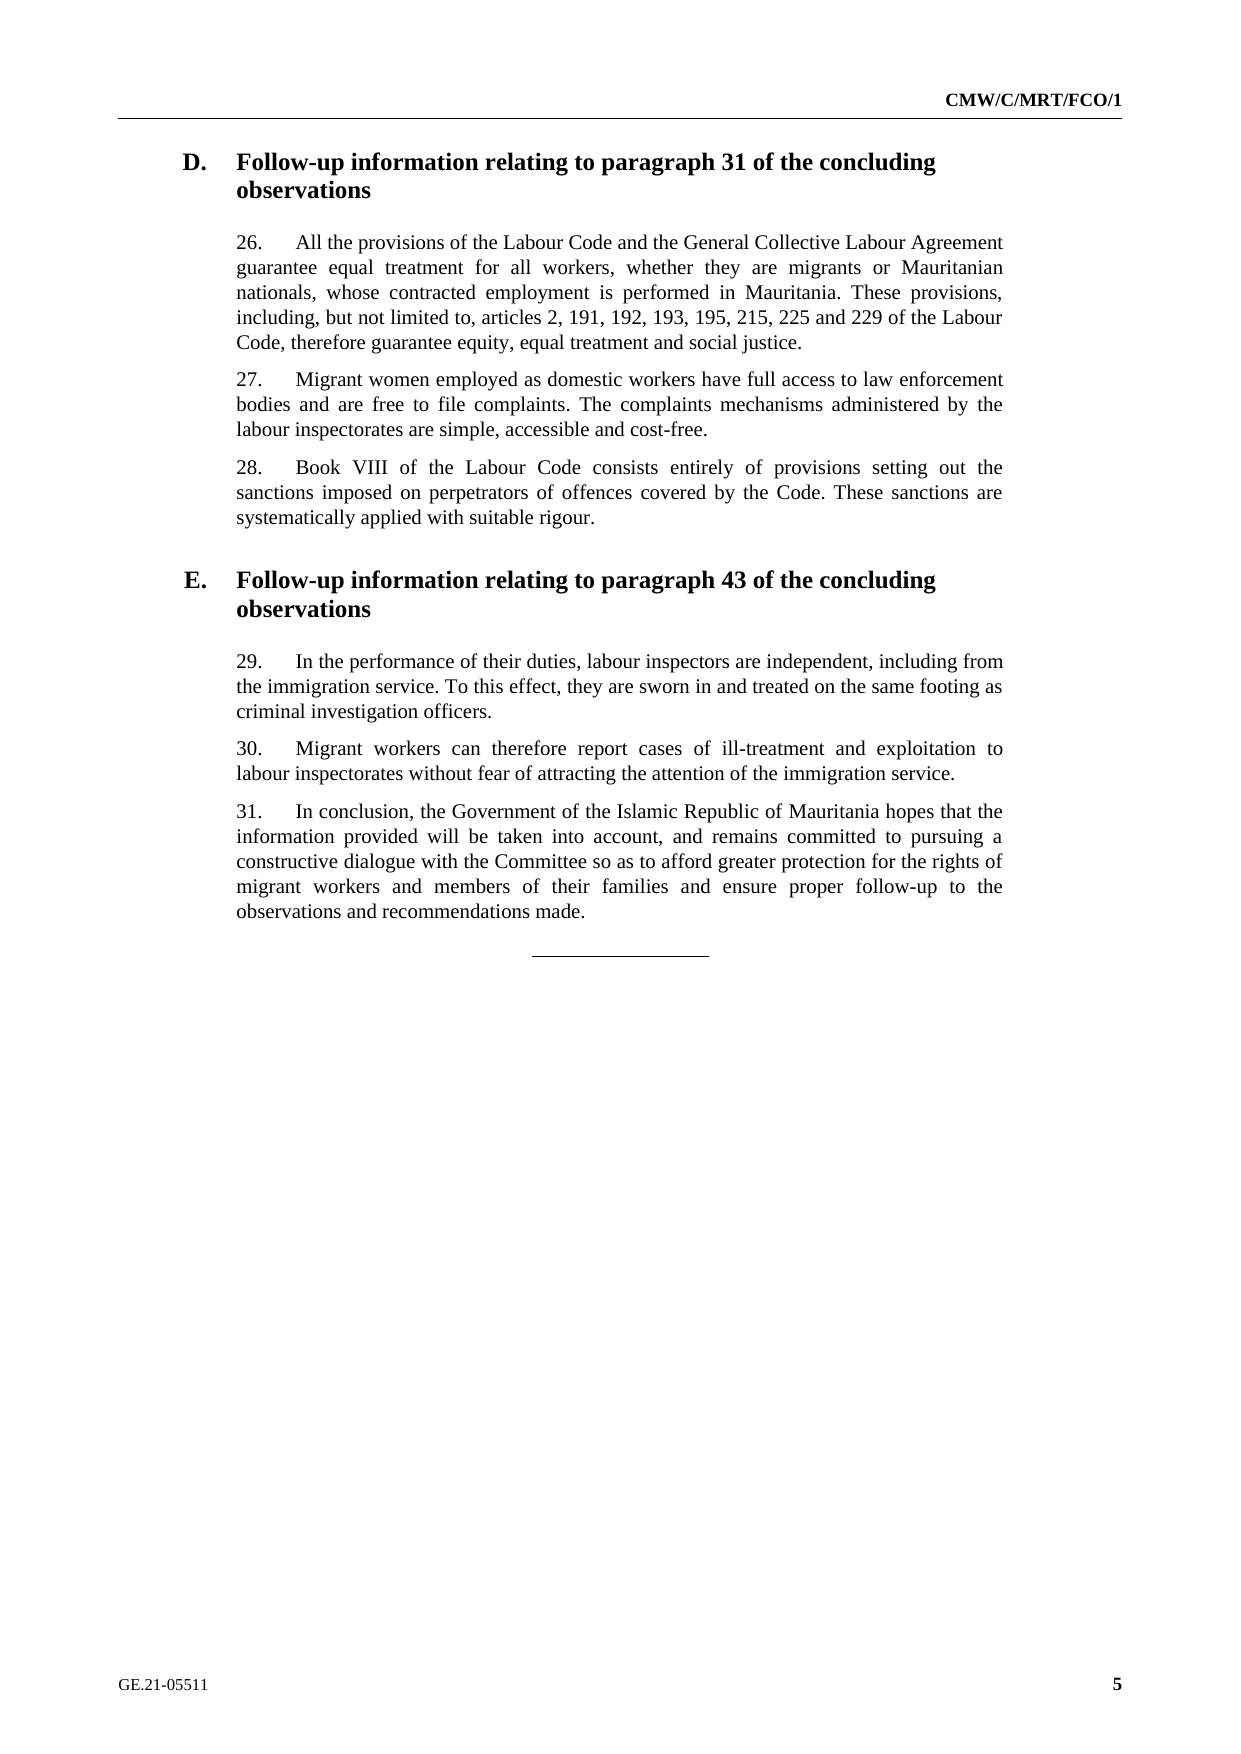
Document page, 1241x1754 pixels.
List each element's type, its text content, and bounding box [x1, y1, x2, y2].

text 31. In conclusion, the Government of the Islamic Republic of Mauritania hopes that the information provided will be taken into account, and remains committed to pursuing a constructive dialogue with the Committee so as to afford greater protection for the rights of migrant workers and members of their families and ensure proper follow-up to the observations and recommendations made. [236, 798, 1004, 923]
text 26. All the provisions of the Labour Code and the General Collective Labour Agreement guarantee equal treatment for all workers, whether they are migrants or Mauritanian nationals, whose contracted employment is performed in Mauritania. These provisions, including, but not limited to, articles 2, 191, 192, 193, 195, 215, 225 and 229 of the Labour Code, therefore guarantee equity, equal treatment and social justice. [236, 229, 1004, 354]
text 29. In the performance of their duties, labour inspectors are independent, including from the immigration service. To this effect, they are sworn in and treated on the same footing as criminal investigation officers. [236, 648, 1004, 723]
text 30. Migrant workers can therefore report cases of ill-treatment and exploitation to labour inspectorates without fear of attracting the attention of the immigration service. [236, 735, 1004, 785]
text D. Follow-up information relating to paragraph 31 of the concluding observations [118, 148, 1004, 204]
text 27. Migrant women employed as domestic workers have full access to law enforcement bodies and are free to file complaints. The complaints mechanisms administered by the labour inspectorates are simple, accessible and cost-free. [236, 366, 1004, 441]
text 28. Book VIII of the Labour Code consists entirely of provisions setting out the sanctions imposed on perpetrators of offences covered by the Code. These sanctions are systematically applied with suitable rigour. [236, 454, 1004, 529]
text E. Follow-up information relating to paragraph 43 of the concluding observations [118, 566, 1004, 623]
